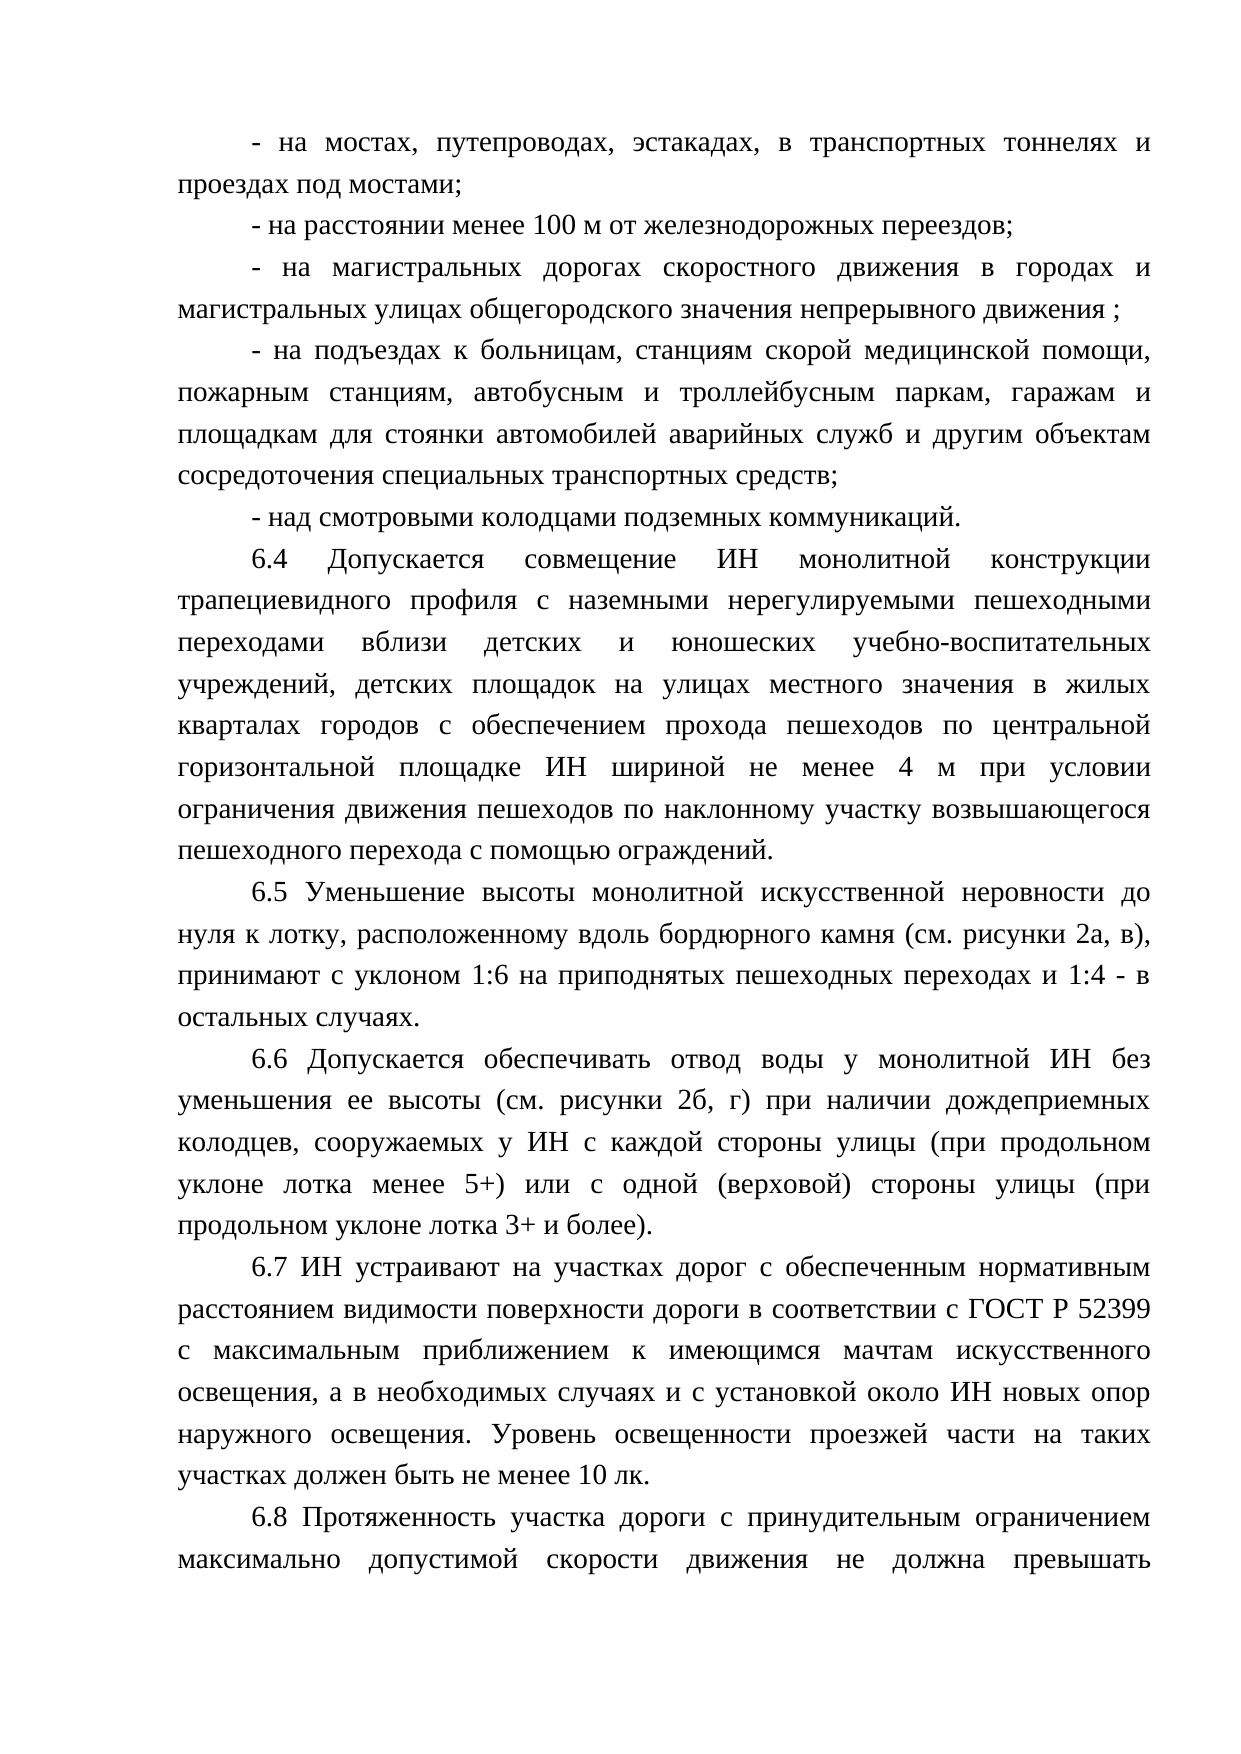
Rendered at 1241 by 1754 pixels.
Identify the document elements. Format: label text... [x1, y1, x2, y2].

text 6.7 ИН устраивают на участках дорог с обеспеченным нормативным расстоянием видимости поверхности дороги в соответствии с ГОСТ Р 52399 с максимальным приближением к имеющимся мачтам искусственного освещения, а в необходимых случаях и с установкой около ИН новых опор наружного освещения. Уровень освещенности проезжей части на таких участках должен быть не менее 10 лк. [177, 1243, 1152, 1493]
text 6.6 Допускается обеспечивать отвод воды у монолитной ИН без уменьшения ее высоты (см. рисунки 2б, г) при наличии дождеприемных колодцев, сооружаемых у ИН с каждой стороны улицы (при продольном уклоне лотка менее 5+) или с одной (верховой) стороны улицы (при продольном уклоне лотка 3+ и более). [177, 1035, 1152, 1243]
text - на подъездах к больницам, станциям скорой медицинской помощи, пожарным станциям, автобусным и троллейбусным паркам, гаражам и площадкам для стоянки автомобилей аварийных служб и другим объектам сосредоточения специальных транспортных средств; [177, 326, 1152, 493]
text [177, 1493, 1152, 1576]
text - на мостах, путепроводах, эстакадах, в транспортных тоннелях и проездах под мостами; [177, 118, 1152, 201]
text - над смотровыми колодцами подземных коммуникаций. [177, 493, 1152, 535]
text 6.5 Уменьшение высоты монолитной искусственной неровности до нуля к лотку, расположенному вдоль бордюрного камня (см. рисунки 2а, в), принимают с уклоном 1:6 на приподнятых пешеходных переходах и 1:4 - в остальных случаях. [177, 868, 1152, 1035]
text - на расстоянии менее 100 м от железнодорожных переездов; [177, 201, 1152, 243]
text - на магистральных дорогах скоростного движения в городах и магистральных улицах общегородского значения непрерывного движения ; [177, 243, 1152, 326]
text 6.4 Допускается совмещение ИН монолитной конструкции трапециевидного профиля с наземными нерегулируемыми пешеходными переходами вблизи детских и юношеских учебно-воспитательных учреждений, детских площадок на улицах местного значения в жилых кварталах городов с обеспечением прохода пешеходов по центральной горизонтальной площадке ИН шириной не менее 4 м при условии ограничения движения пешеходов по наклонному участку возвышающегося пешеходного перехода с помощью ограждений. [177, 535, 1152, 868]
